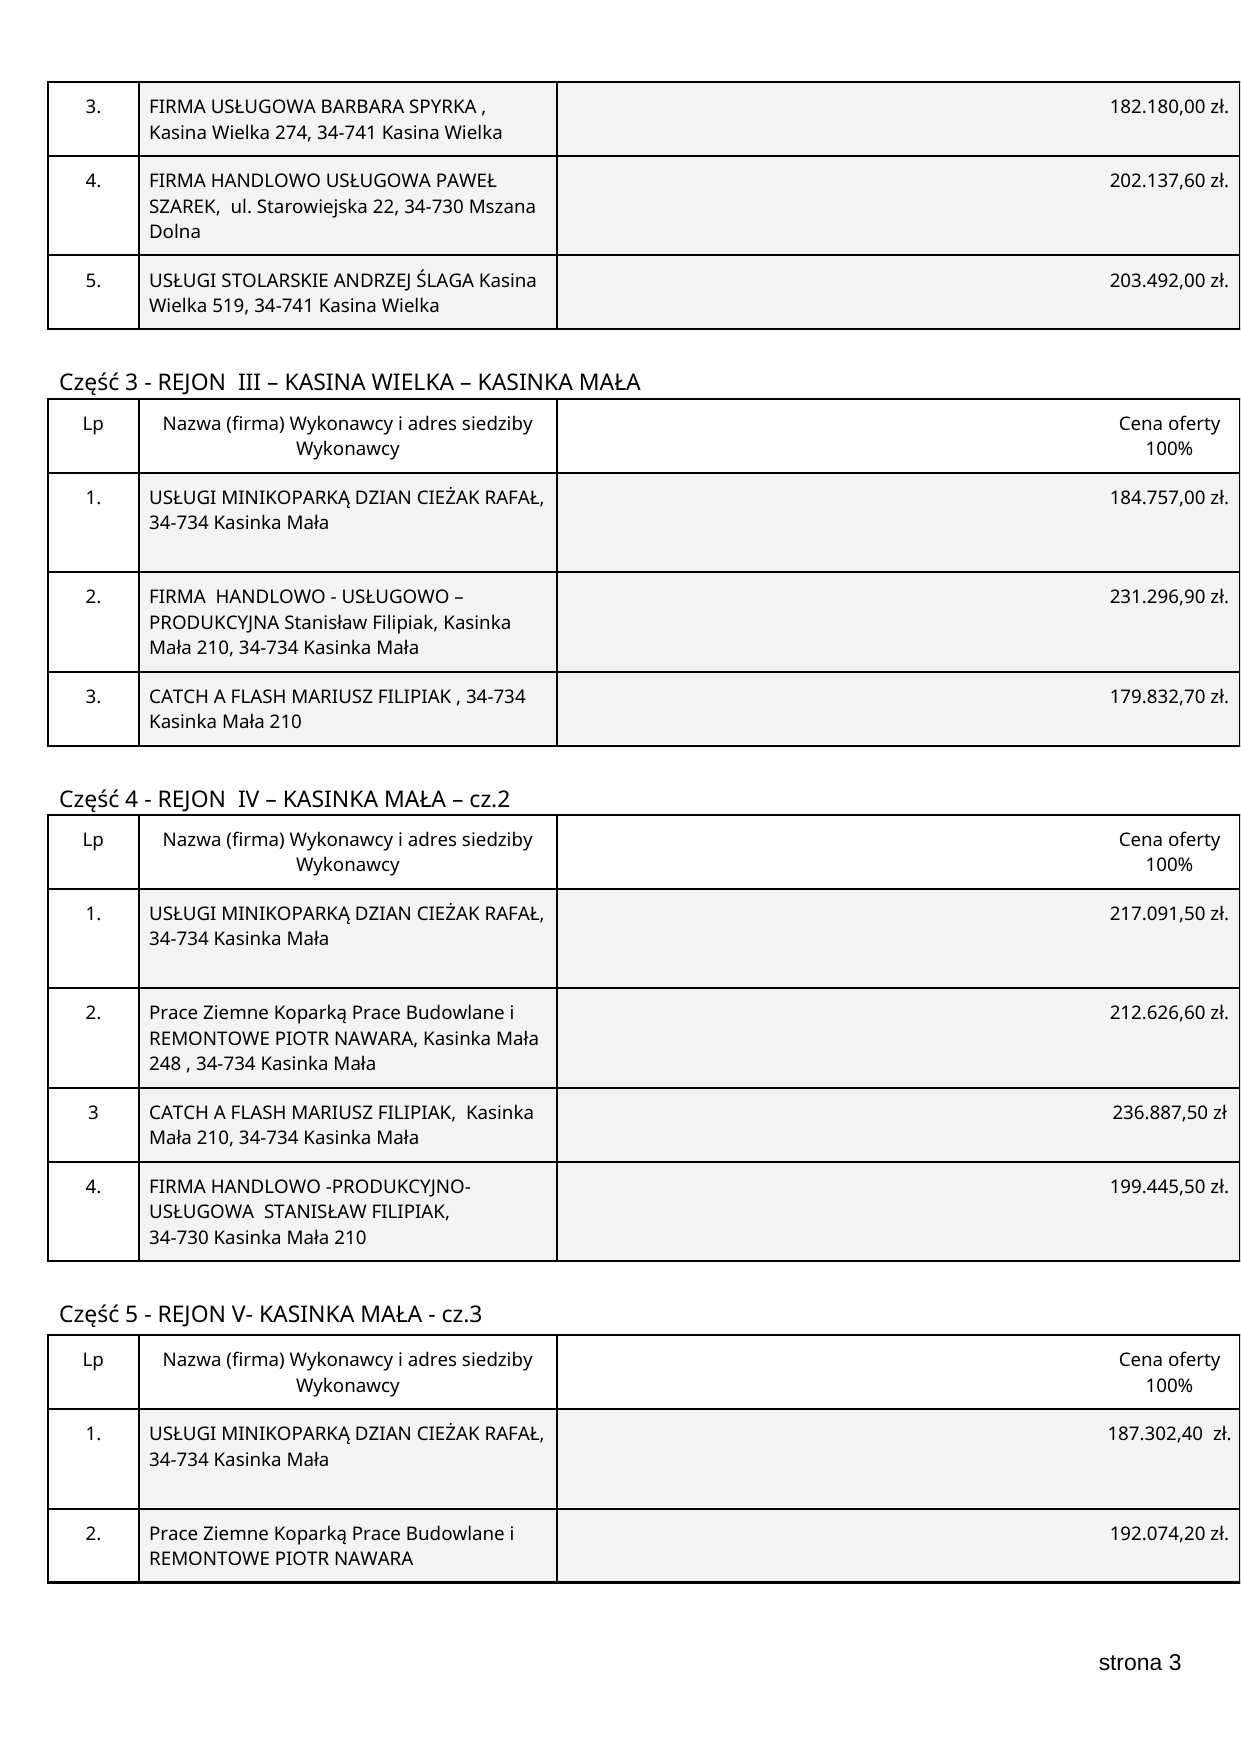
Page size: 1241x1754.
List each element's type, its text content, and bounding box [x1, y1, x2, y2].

text Część 4 - REJON IV – KASINKA MAŁA – cz.2 [59, 782, 1181, 814]
table_cell 212.626,60 zł. [558, 989, 1239, 1087]
table_cell FIRMA USŁUGOWA BARBARA SPYRKA , Kasina Wielka 274, 34-741 Kasina Wielka [140, 83, 556, 155]
table_cell 3. [49, 83, 138, 155]
table_header Nazwa (firma) Wykonawcy i adres siedziby Wykonawcy [140, 1336, 556, 1408]
table_cell 182.180,00 zł. [558, 83, 1239, 155]
table_cell 1. [49, 474, 138, 571]
text Część 3 - REJON III – KASINA WIELKA – KASINKA MAŁA [59, 366, 1181, 398]
table_cell 236.887,50 zł [558, 1089, 1239, 1161]
table_cell USŁUGI MINIKOPARKĄ DZIAN CIEŻAK RAFAŁ, 34-734 Kasinka Mała [140, 1410, 556, 1507]
table_cell USŁUGI MINIKOPARKĄ DZIAN CIEŻAK RAFAŁ, 34-734 Kasinka Mała [140, 890, 556, 987]
table_header Nazwa (firma) Wykonawcy i adres siedziby Wykonawcy [140, 816, 556, 888]
table_cell FIRMA HANDLOWO -PRODUKCYJNO- USŁUGOWA STANISŁAW FILIPIAK, 34-730 Kasinka Mała 210 [140, 1163, 556, 1260]
table_cell 203.492,00 zł. [558, 256, 1239, 328]
table_cell 2. [49, 1510, 138, 1581]
table_cell 187.302,40 zł. [558, 1410, 1239, 1507]
table_cell 4. [49, 157, 138, 254]
table_cell 199.445,50 zł. [558, 1163, 1239, 1260]
table_cell 4. [49, 1163, 138, 1260]
table_cell 217.091,50 zł. [558, 890, 1239, 987]
table_header Cena oferty 100% [558, 816, 1239, 888]
table_header Nazwa (firma) Wykonawcy i adres siedziby Wykonawcy [140, 400, 556, 472]
table_cell Prace Ziemne Koparką Prace Budowlane i REMONTOWE PIOTR NAWARA, Kasinka Mała 248 , 34-734 Kasinka Mała [140, 989, 556, 1087]
table_cell 5. [49, 256, 138, 328]
table_cell CATCH A FLASH MARIUSZ FILIPIAK, Kasinka Mała 210, 34-734 Kasinka Mała [140, 1089, 556, 1161]
table_cell 202.137,60 zł. [558, 157, 1239, 254]
table_cell USŁUGI STOLARSKIE ANDRZEJ ŚLAGA Kasina Wielka 519, 34-741 Kasina Wielka [140, 256, 556, 328]
table_header Cena oferty 100% [558, 400, 1239, 472]
table_cell 1. [49, 890, 138, 987]
table_cell 231.296,90 zł. [558, 573, 1239, 671]
text Część 5 - REJON V- KASINKA MAŁA - cz.3 [59, 1298, 1181, 1329]
table_cell 3 [49, 1089, 138, 1161]
table_header Lp [49, 816, 138, 888]
table_cell USŁUGI MINIKOPARKĄ DZIAN CIEŻAK RAFAŁ, 34-734 Kasinka Mała [140, 474, 556, 571]
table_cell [140, 1510, 556, 1581]
table_cell 2. [49, 573, 138, 671]
table_header Cena oferty 100% [558, 1336, 1239, 1408]
table_cell 1. [49, 1410, 138, 1507]
table_cell 2. [49, 989, 138, 1087]
table_cell CATCH A FLASH MARIUSZ FILIPIAK , 34-734 Kasinka Mała 210 [140, 673, 556, 744]
table_header Lp [49, 1336, 138, 1408]
table_cell FIRMA HANDLOWO USŁUGOWA PAWEŁ SZAREK, ul. Starowiejska 22, 34-730 Mszana Dolna [140, 157, 556, 254]
table_cell 192.074,20 zł. [558, 1510, 1239, 1581]
table_cell 179.832,70 zł. [558, 673, 1239, 744]
table_cell 3. [49, 673, 138, 744]
table_cell FIRMA HANDLOWO - USŁUGOWO – PRODUKCYJNA Stanisław Filipiak, Kasinka Mała 210, 34-734 Kasinka Mała [140, 573, 556, 671]
table_header Lp [49, 400, 138, 472]
table_cell 184.757,00 zł. [558, 474, 1239, 571]
